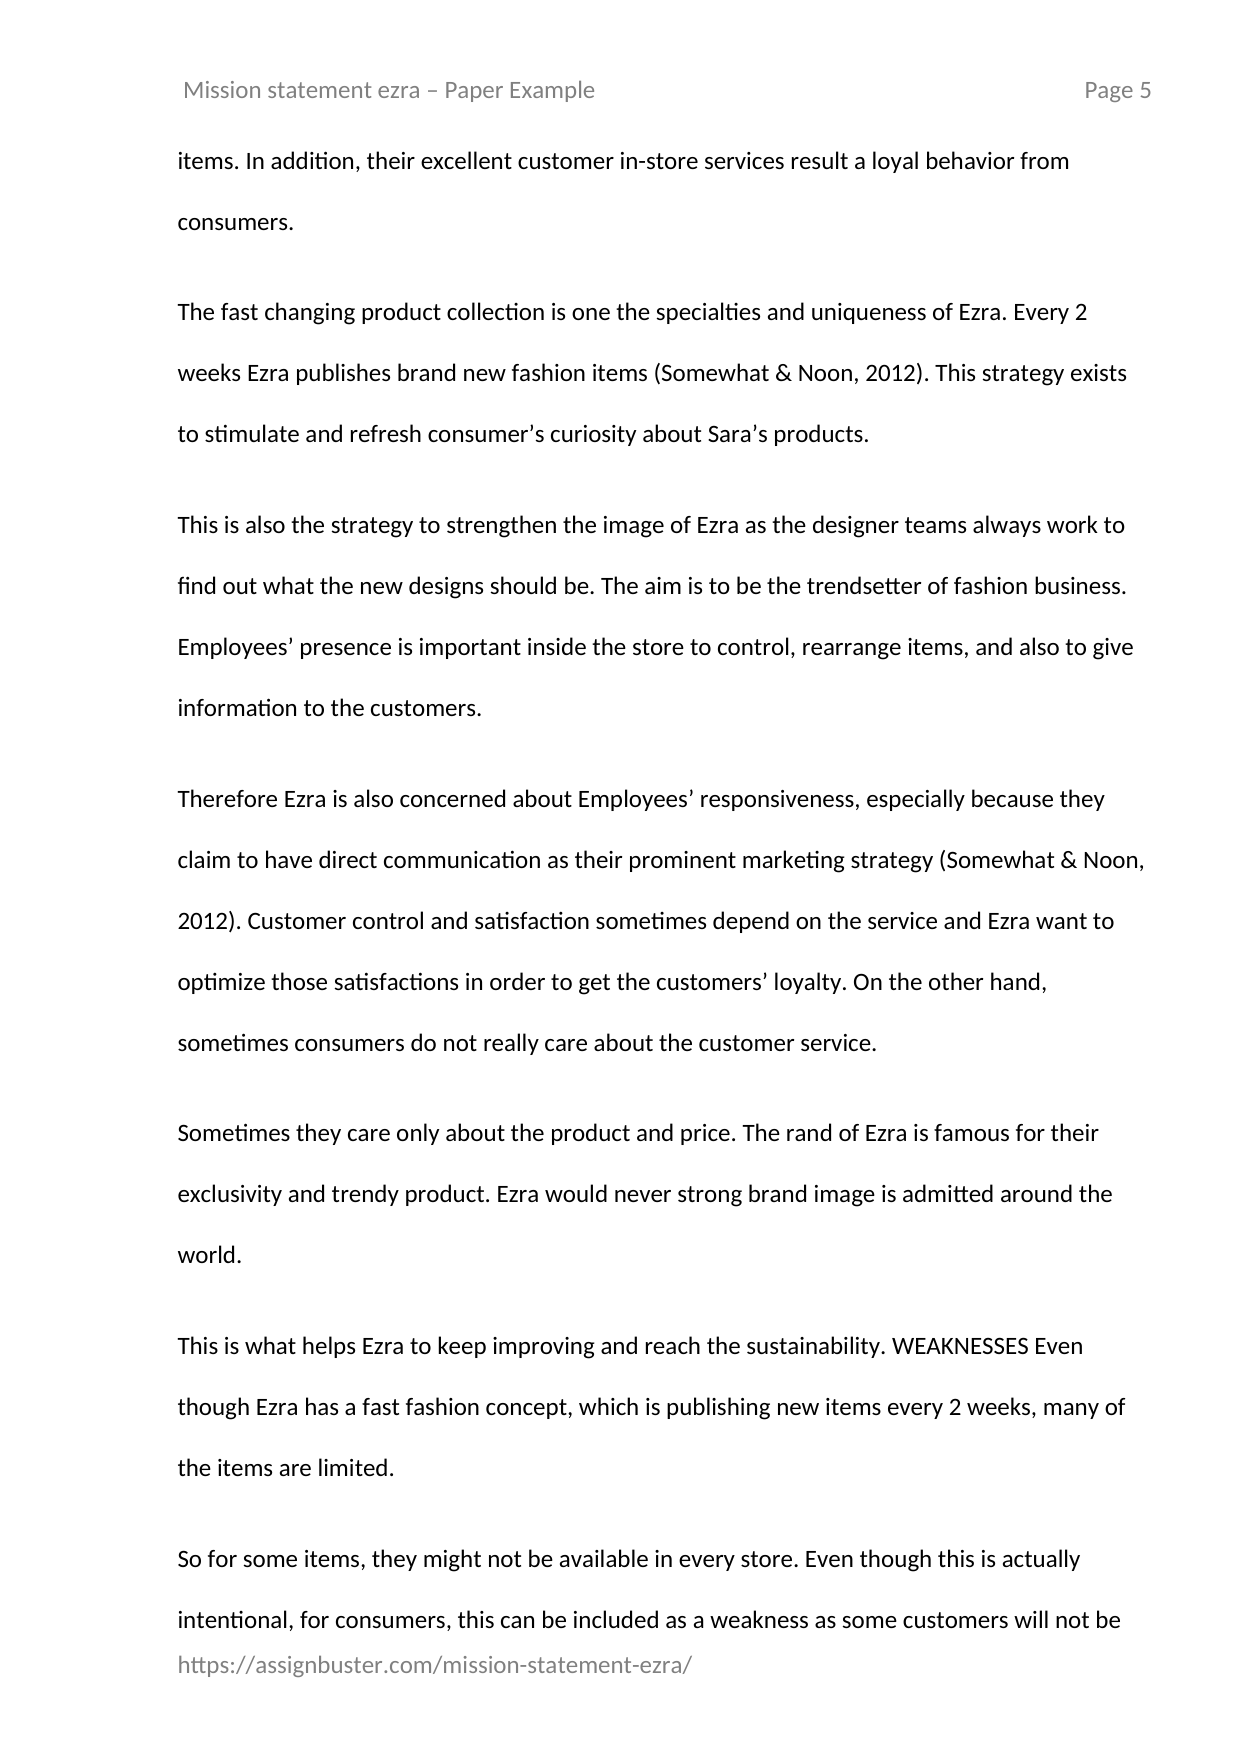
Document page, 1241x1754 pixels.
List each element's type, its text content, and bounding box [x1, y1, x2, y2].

text Therefore Ezra is also concerned about Employees’ responsiveness, especially because they claim to have direct communication as their prominent marketing strategy (Somewhat & Noon, 2012). Customer control and satisfaction sometimes depend on the service and Ezra want to optimize those satisfactions in order to get the customers’ loyalty. On the other hand, sometimes consumers do not really care about the customer service. [177, 783, 1152, 1057]
text The fast changing product collection is one the specialties and uniqueness of Ezra. Every 2 weeks Ezra publishes brand new fashion items (Somewhat & Noon, 2012). This strategy exists to stimulate and refresh consumer’s curiosity about Sara’s products. [177, 297, 1152, 449]
text This is also the strategy to strengthen the image of Ezra as the designer teams always work to find out what the new designs should be. The aim is to be the trendsetter of fashion business. Employees’ presence is important inside the store to control, rearrange items, and also to give information to the customers. [177, 509, 1152, 723]
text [177, 1543, 1152, 1634]
text This is what helps Ezra to keep improving and reach the sustainability. WEAKNESSES Even though Ezra has a fast fashion concept, which is publishing new items every 2 weeks, many of the items are limited. [177, 1330, 1152, 1483]
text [177, 145, 1152, 237]
text Sometimes they care only about the product and price. The rand of Ezra is famous for their exclusivity and trendy product. Ezra would never strong brand image is admitted around the world. [177, 1117, 1152, 1270]
